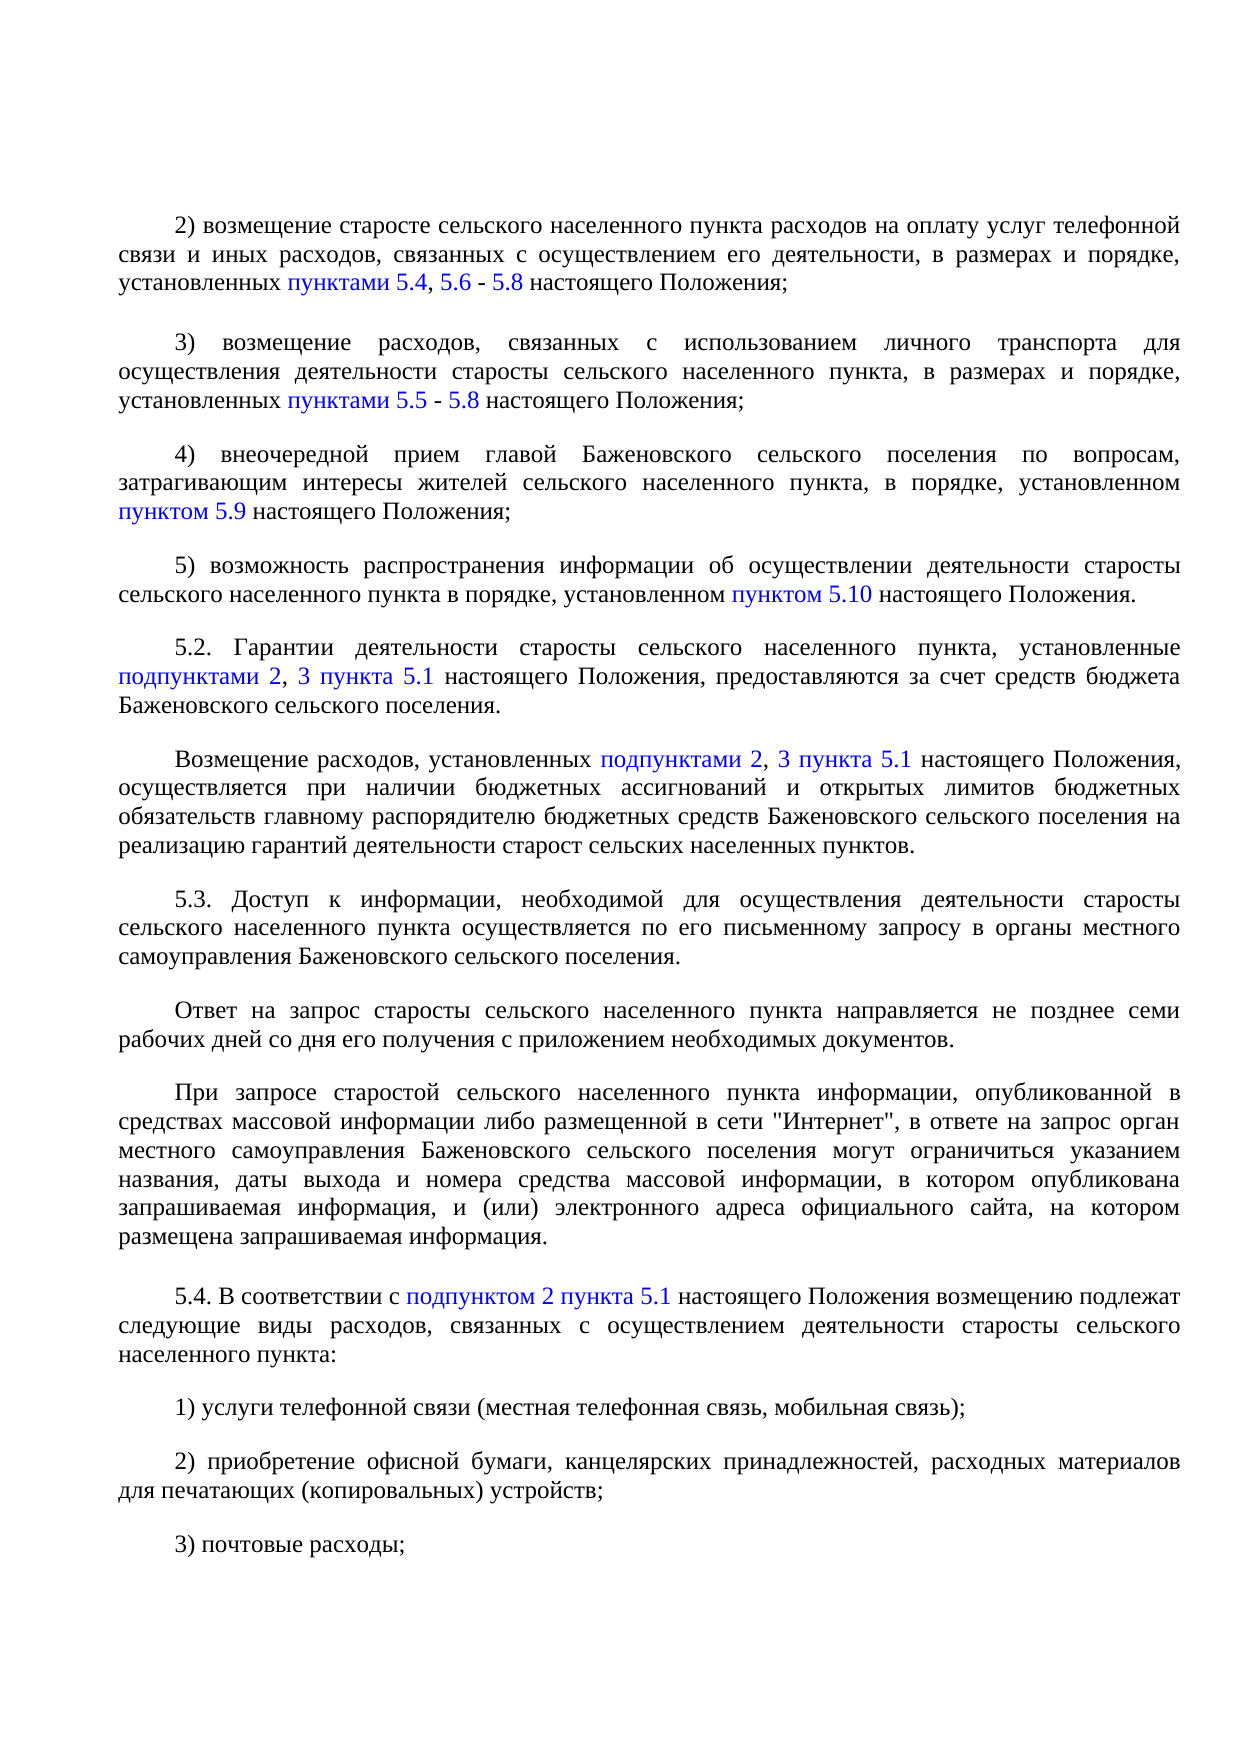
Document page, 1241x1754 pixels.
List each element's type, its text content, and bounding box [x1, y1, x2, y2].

text 2) приобретение офисной бумаги, канцелярских принадлежностей, расходных материалов для печатающих (копировальных) устройств; [118, 1446, 1181, 1504]
text Возмещение расходов, установленных подпунктами 2, 3 пункта 5.1 настоящего Положения, осуществляется при наличии бюджетных ассигнований и открытых лимитов бюджетных обязательств главному распорядителю бюджетных средств Баженовского сельского поселения на реализацию гарантий деятельности старост сельских населенных пунктов. [118, 744, 1181, 859]
text 1) услуги телефонной связи (местная телефонная связь, мобильная связь); [118, 1392, 1181, 1421]
text 3) почтовые расходы; [118, 1529, 1181, 1557]
text 5) возможность распространения информации об осуществлении деятельности старосты сельского населенного пункта в порядке, установленном пунктом 5.10 настоящего Положения. [118, 550, 1181, 607]
text 2) возмещение старосте сельского населенного пункта расходов на оплату услуг телефонной связи и иных расходов, связанных с осуществлением его деятельности, в размерах и порядке, установленных пунктами 5.4, 5.6 - 5.8 настоящего Положения; [118, 210, 1181, 296]
text При запросе старостой сельского населенного пункта информации, опубликованной в средствах массовой информации либо размещенной в сети "Интернет", в ответе на запрос орган местного самоуправления Баженовского сельского поселения могут ограничиться указанием названия, даты выхода и номера средства массовой информации, в котором опубликована запрашиваемая информация, и (или) электронного адреса официального сайта, на котором размещена запрашиваемая информация. [118, 1077, 1181, 1250]
text 5.2. Гарантии деятельности старосты сельского населенного пункта, установленные подпунктами 2, 3 пункта 5.1 настоящего Положения, предоставляются за счет средств бюджета Баженовского сельского поселения. [118, 632, 1181, 719]
text Ответ на запрос старосты сельского населенного пункта направляется не позднее семи рабочих дней со дня его получения с приложением необходимых документов. [118, 995, 1181, 1052]
text 5.4. В соответствии с подпунктом 2 пункта 5.1 настоящего Положения возмещению подлежат следующие виды расходов, связанных с осуществлением деятельности старосты сельского населенного пункта: [118, 1281, 1181, 1367]
text 3) возмещение расходов, связанных с использованием личного транспорта для осуществления деятельности старосты сельского населенного пункта, в размерах и порядке, установленных пунктами 5.5 - 5.8 настоящего Положения; [118, 327, 1181, 414]
text 4) внеочередной прием главой Баженовского сельского поселения по вопросам, затрагивающим интересы жителей сельского населенного пункта, в порядке, установленном пунктом 5.9 настоящего Положения; [118, 439, 1181, 525]
text 5.3. Доступ к информации, необходимой для осуществления деятельности старосты сельского населенного пункта осуществляется по его письменному запросу в органы местного самоуправления Баженовского сельского поселения. [118, 884, 1181, 970]
